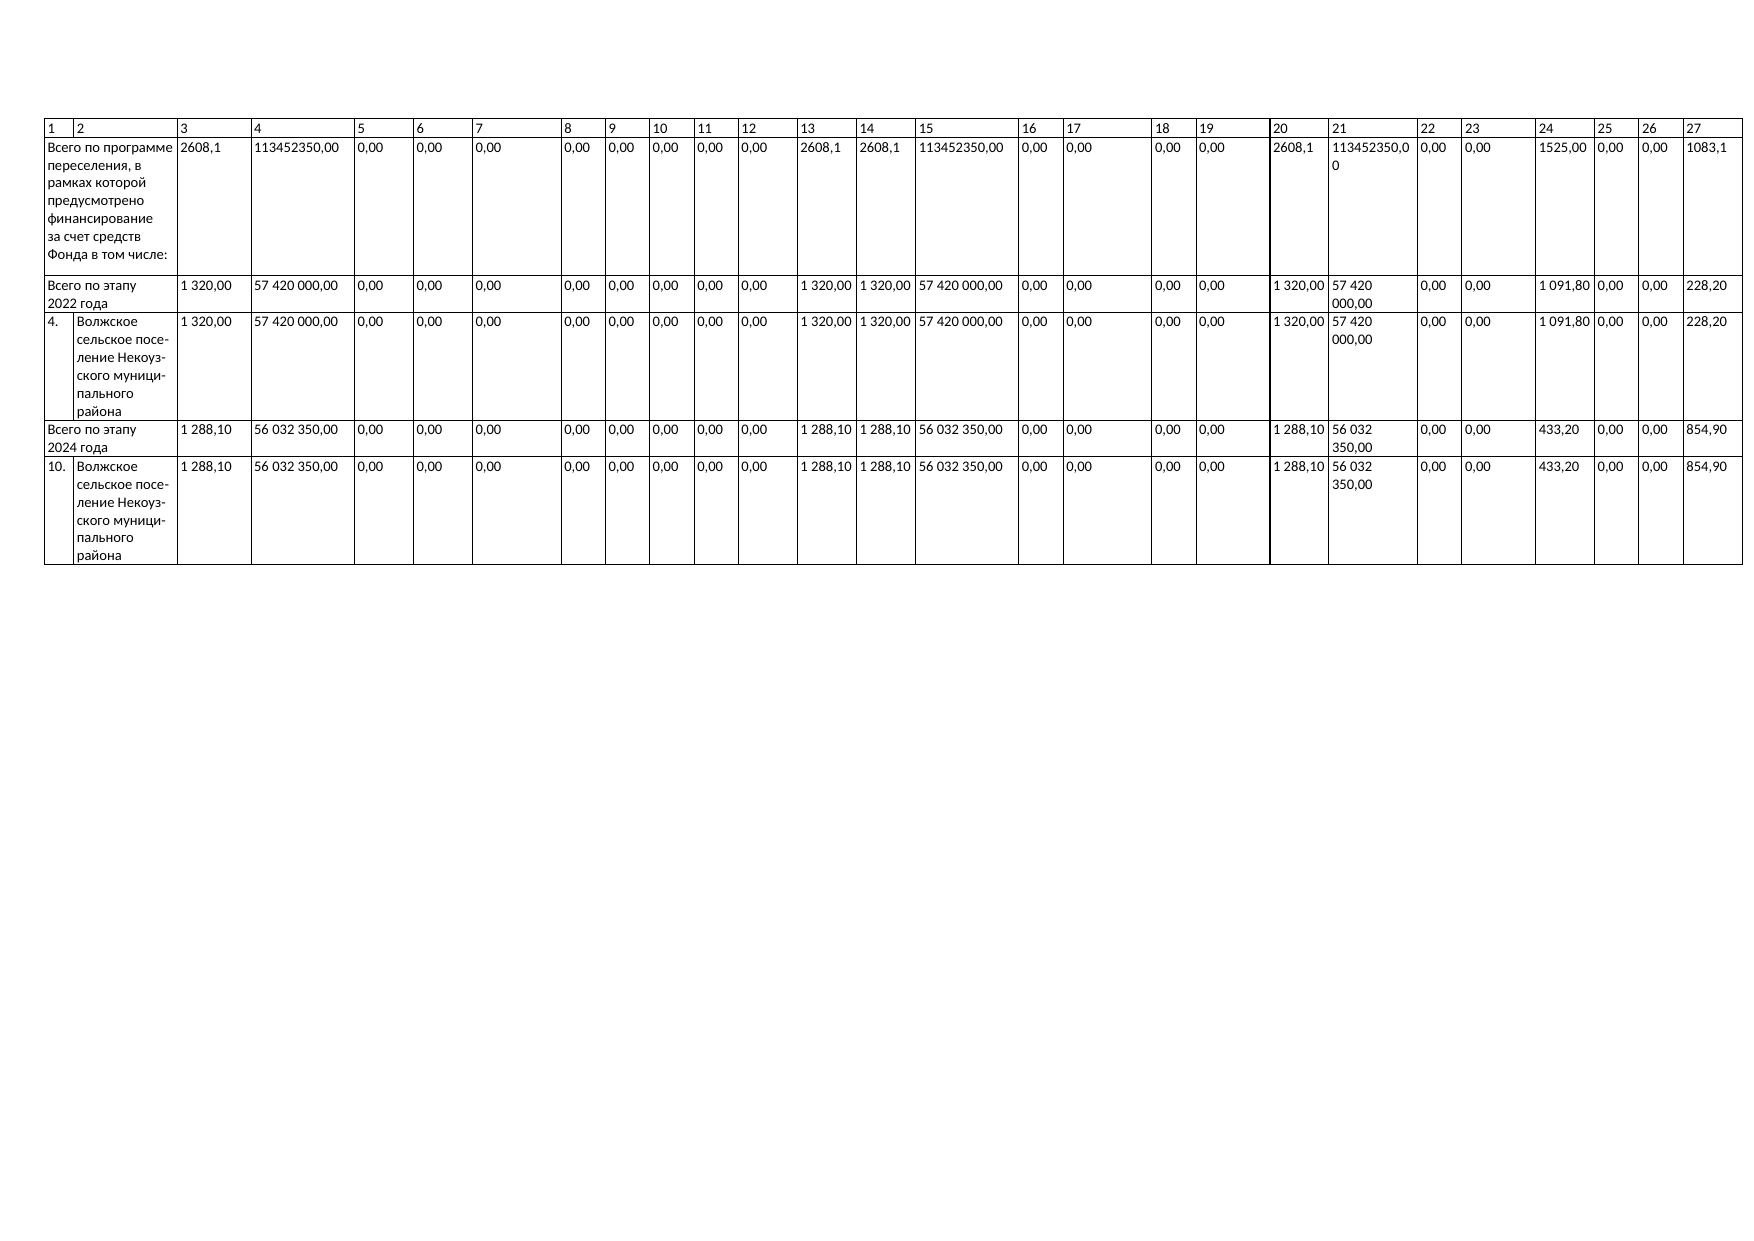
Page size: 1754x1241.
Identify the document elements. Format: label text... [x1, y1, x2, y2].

table_cell 0,00 [1639, 276, 1683, 312]
table_cell 113452350,00 [1329, 138, 1417, 275]
table_cell 0,00 [1152, 421, 1196, 456]
table_cell 0,00 [739, 276, 797, 312]
table_cell 113452350,00 [252, 138, 354, 275]
table_header 18 [1152, 119, 1196, 137]
table_header 25 [1595, 119, 1638, 137]
table_cell 0,00 [695, 313, 738, 419]
table_cell 0,00 [473, 276, 561, 312]
table_cell 0,00 [739, 138, 797, 275]
table_cell 0,00 [1197, 421, 1269, 456]
table_cell 4. [45, 313, 73, 419]
table_cell 0,00 [1595, 313, 1638, 419]
table_cell 0,00 [1152, 276, 1196, 312]
table_cell 0,00 [1595, 457, 1638, 564]
table_cell 0,00 [1019, 138, 1063, 275]
table_cell 0,00 [1152, 457, 1196, 564]
table_header 11 [695, 119, 738, 137]
table_cell Волжское сельское поселение Некоузского муниципального района [74, 313, 177, 419]
table_cell 0,00 [1639, 313, 1683, 419]
table_cell Всего по этапу 2022 года [45, 276, 177, 312]
table_cell 0,00 [473, 313, 561, 419]
table_cell 0,00 [1462, 276, 1535, 312]
table_cell 0,00 [1418, 138, 1461, 275]
table_cell 0,00 [1152, 138, 1196, 275]
table_header 1 [45, 119, 73, 137]
table_cell 0,00 [355, 457, 413, 564]
table_cell 0,00 [1639, 457, 1683, 564]
table_cell 0,00 [606, 313, 649, 419]
table_header 2 [74, 119, 177, 137]
table_cell 0,00 [650, 276, 694, 312]
table_cell 433,20 [1536, 421, 1594, 456]
table_header 17 [1064, 119, 1151, 137]
table_header 6 [414, 119, 472, 137]
table_cell 2608,1 [798, 138, 856, 275]
table_cell 0,00 [562, 313, 605, 419]
table_cell 1 320,00 [1271, 276, 1328, 312]
table_cell 1 288,10 [178, 457, 251, 564]
table_cell 0,00 [1197, 457, 1269, 564]
table_cell 57 420 000,00 [1329, 276, 1417, 312]
table_cell Всего по программе переселения, в рамках которой предусмотрено финансирование за счет средств Фонда в том числе: [45, 138, 177, 275]
table_cell 1 320,00 [798, 313, 856, 419]
table_cell 0,00 [695, 421, 738, 456]
table_cell 0,00 [695, 457, 738, 564]
table_cell 0,00 [1064, 313, 1151, 419]
table_cell 0,00 [1019, 276, 1063, 312]
table_header 22 [1418, 119, 1461, 137]
table_cell 0,00 [1152, 313, 1196, 419]
table_cell 0,00 [1418, 421, 1461, 456]
table_cell 1 091,80 [1536, 276, 1594, 312]
table_cell 433,20 [1536, 457, 1594, 564]
table_cell 0,00 [650, 421, 694, 456]
table_cell 0,00 [650, 138, 694, 275]
table_cell 1 320,00 [178, 276, 251, 312]
table_cell 57 420 000,00 [916, 276, 1018, 312]
table_cell 1 288,10 [857, 421, 915, 456]
table_cell 0,00 [355, 421, 413, 456]
table_cell Волжское сельское поселение Некоузского муниципального района [74, 457, 177, 564]
table_header 24 [1536, 119, 1594, 137]
table_cell 2608,1 [1271, 138, 1328, 275]
table_cell 1525,00 [1536, 138, 1594, 275]
table_cell 0,00 [414, 276, 472, 312]
table_cell 0,00 [1064, 138, 1151, 275]
table_header 8 [562, 119, 605, 137]
table_cell 56 032 350,00 [252, 421, 354, 456]
table_cell 0,00 [562, 276, 605, 312]
table_header 4 [252, 119, 354, 137]
table_cell 0,00 [606, 421, 649, 456]
table_cell 1 320,00 [857, 313, 915, 419]
table_cell 56 032 350,00 [916, 421, 1018, 456]
table_cell 0,00 [473, 421, 561, 456]
table_cell 0,00 [650, 457, 694, 564]
table_cell 56 032 350,00 [1329, 421, 1417, 456]
table_cell 0,00 [1462, 138, 1535, 275]
table_cell 1 288,10 [857, 457, 915, 564]
table_cell 0,00 [650, 313, 694, 419]
table_cell 0,00 [414, 138, 472, 275]
table_cell 228,20 [1684, 313, 1742, 419]
table_cell 56 032 350,00 [1329, 457, 1417, 564]
table_cell 0,00 [414, 457, 472, 564]
table_cell 2608,1 [178, 138, 251, 275]
table_header 5 [355, 119, 413, 137]
table_cell 113452350,00 [916, 138, 1018, 275]
table_cell 1 288,10 [1271, 457, 1328, 564]
table_cell 0,00 [1019, 421, 1063, 456]
table_cell 1 320,00 [1271, 313, 1328, 419]
table_cell 1 288,10 [798, 421, 856, 456]
table_cell 0,00 [1418, 276, 1461, 312]
table_cell 56 032 350,00 [252, 457, 354, 564]
table_cell 0,00 [1064, 421, 1151, 456]
table_cell 0,00 [1639, 421, 1683, 456]
table_cell 1 288,10 [178, 421, 251, 456]
table_cell 1 288,10 [798, 457, 856, 564]
table_cell 0,00 [1418, 313, 1461, 419]
table_cell 0,00 [1639, 138, 1683, 275]
table_cell 0,00 [562, 138, 605, 275]
table_cell 0,00 [1197, 138, 1269, 275]
table_cell 57 420 000,00 [916, 313, 1018, 419]
table_cell 0,00 [355, 138, 413, 275]
table_header 7 [473, 119, 561, 137]
table_header 15 [916, 119, 1018, 137]
table_cell 0,00 [355, 276, 413, 312]
table_cell 2608,1 [857, 138, 915, 275]
table_cell 57 420 000,00 [252, 313, 354, 419]
table_cell 0,00 [739, 421, 797, 456]
table_cell 56 032 350,00 [916, 457, 1018, 564]
table_header 27 [1684, 119, 1742, 137]
table_cell 0,00 [606, 138, 649, 275]
table_header 12 [739, 119, 797, 137]
table_cell 0,00 [1595, 421, 1638, 456]
table_cell 0,00 [473, 138, 561, 275]
table_header 23 [1462, 119, 1535, 137]
table_cell 57 420 000,00 [252, 276, 354, 312]
table_header 21 [1329, 119, 1417, 137]
table_header 26 [1639, 119, 1683, 137]
table_cell 0,00 [1019, 313, 1063, 419]
table_header 13 [798, 119, 856, 137]
table_cell 0,00 [414, 421, 472, 456]
table_cell 0,00 [473, 457, 561, 564]
table_cell Всего по этапу 2024 года [45, 421, 177, 456]
table_cell 0,00 [1462, 313, 1535, 419]
table_cell 0,00 [1197, 313, 1269, 419]
table_cell 1083,1 [1684, 138, 1742, 275]
table_cell 228,20 [1684, 276, 1742, 312]
table_header 16 [1019, 119, 1063, 137]
table_cell 0,00 [739, 457, 797, 564]
table_header 14 [857, 119, 915, 137]
table_cell 1 320,00 [798, 276, 856, 312]
table_cell 0,00 [1462, 421, 1535, 456]
table_cell 0,00 [562, 421, 605, 456]
table_cell 0,00 [1462, 457, 1535, 564]
table_cell 0,00 [606, 276, 649, 312]
table_cell 10. [45, 457, 73, 564]
table_header 3 [178, 119, 251, 137]
table_cell 0,00 [1595, 276, 1638, 312]
table_header 19 [1197, 119, 1269, 137]
table_cell 57 420 000,00 [1329, 313, 1417, 419]
table_cell 0,00 [355, 313, 413, 419]
table_cell 0,00 [695, 276, 738, 312]
table_cell 0,00 [1064, 276, 1151, 312]
table_cell 1 320,00 [857, 276, 915, 312]
table_cell 0,00 [562, 457, 605, 564]
table_cell 0,00 [695, 138, 738, 275]
table_cell 0,00 [1197, 276, 1269, 312]
table_cell 0,00 [1064, 457, 1151, 564]
table_cell 0,00 [414, 313, 472, 419]
table_cell 0,00 [606, 457, 649, 564]
table_cell 0,00 [1019, 457, 1063, 564]
table_header 10 [650, 119, 694, 137]
table_cell 854,90 [1684, 457, 1742, 564]
table_cell 0,00 [739, 313, 797, 419]
table_cell 1 288,10 [1271, 421, 1328, 456]
table_cell 1 091,80 [1536, 313, 1594, 419]
table_header 20 [1271, 119, 1328, 137]
table_cell 1 320,00 [178, 313, 251, 419]
table_cell 854,90 [1684, 421, 1742, 456]
table_header 9 [606, 119, 649, 137]
table_cell 0,00 [1418, 457, 1461, 564]
table_cell 0,00 [1595, 138, 1638, 275]
